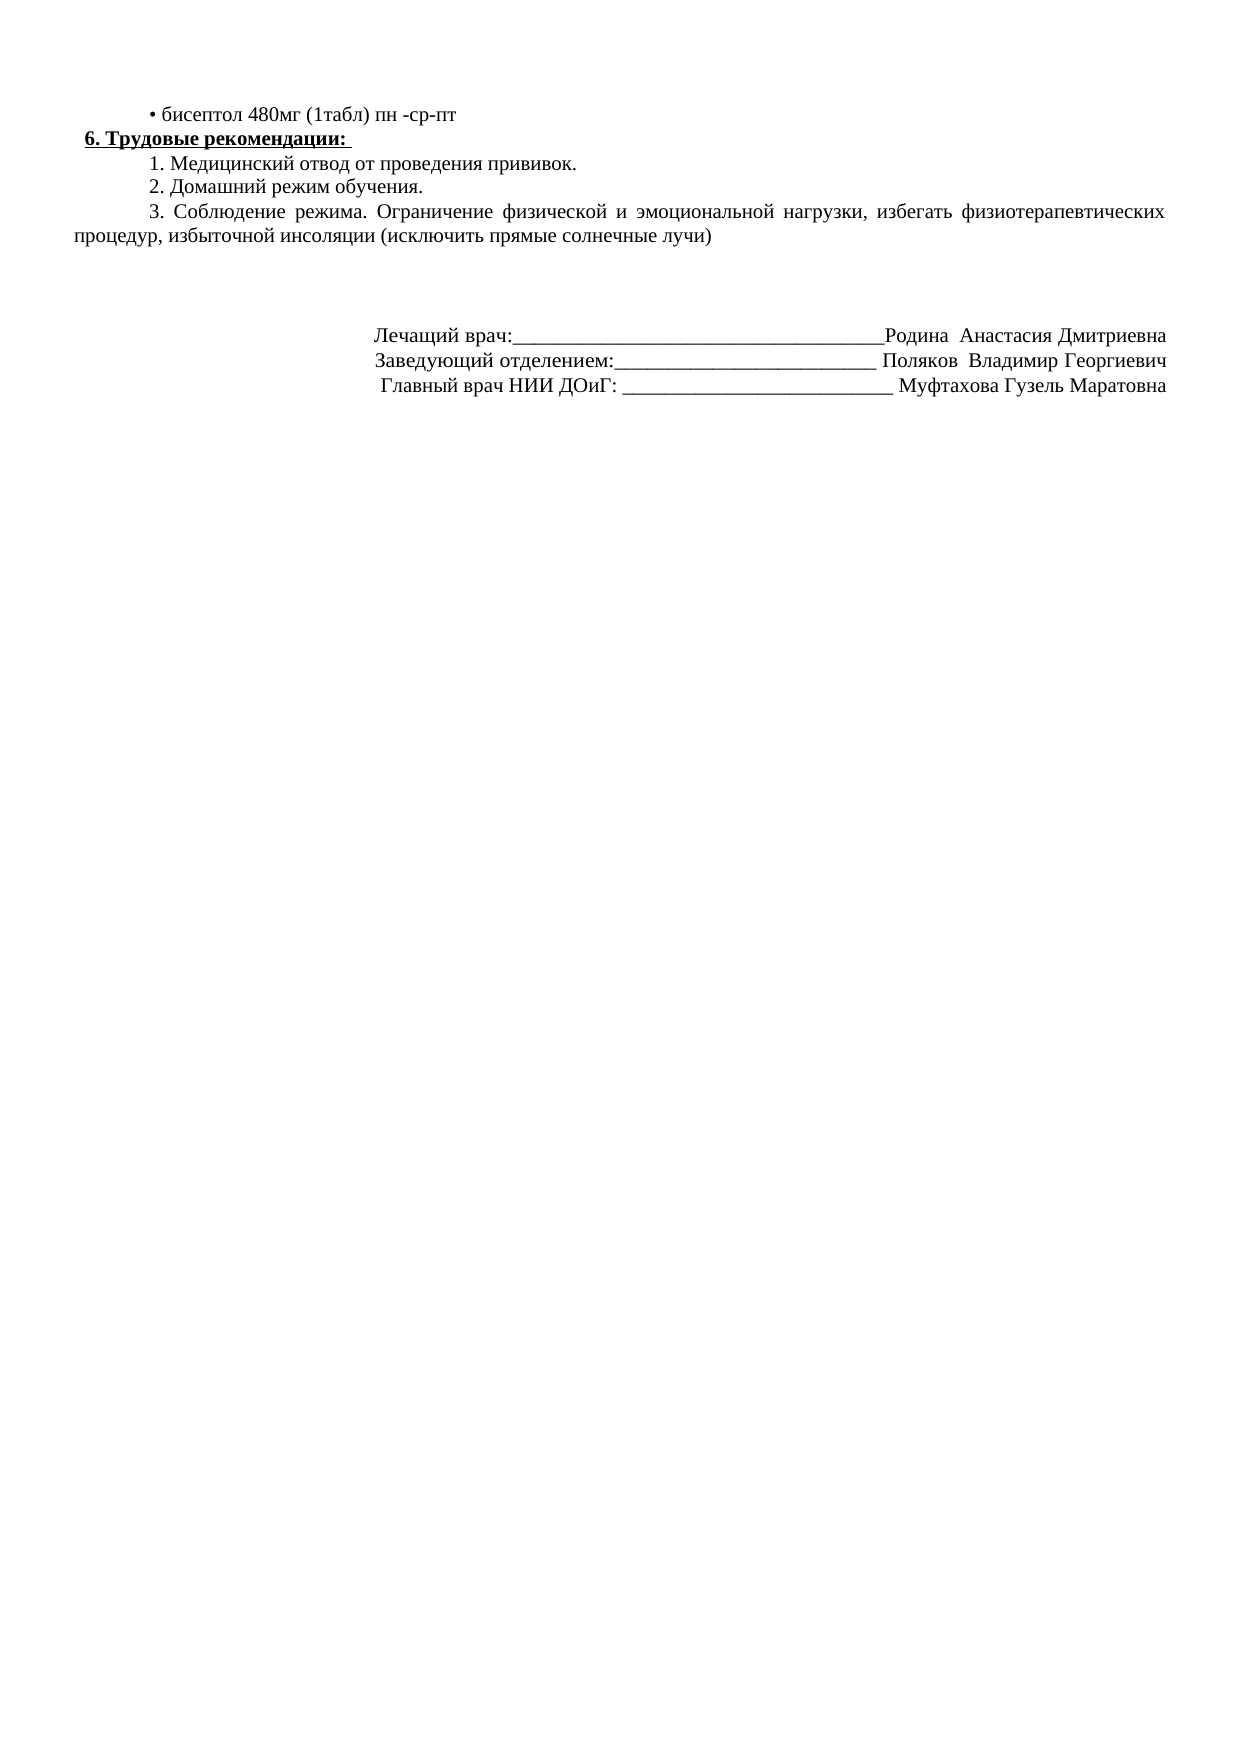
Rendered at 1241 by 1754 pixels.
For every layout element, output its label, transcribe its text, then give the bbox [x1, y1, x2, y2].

text 3. Соблюдение режима. Ограничение физической и эмоциональной нагрузки, избегать физиотерапевтических процедур, избыточной инсоляции (исключить прямые солнечные лучи) [74, 198, 1167, 247]
text 6. Трудовые рекомендации: [74, 126, 1167, 150]
text Главный врач НИИ ДОиГ: __________________________ Муфтахова Гузель Маратовна [149, 372, 1167, 397]
text Лечащий врач:__________________________________Родина Анастасия Дмитриевна [149, 322, 1167, 347]
text 2. Домашний режим обучения. [74, 174, 1167, 198]
text Заведующий отделением:________________________ Поляков Владимир Георгиевич [149, 347, 1167, 372]
text 1. Медицинский отвод от проведения прививок. [74, 150, 1167, 174]
text • бисептол 480мг (1табл) пн -ср-пт [88, 101, 1167, 126]
